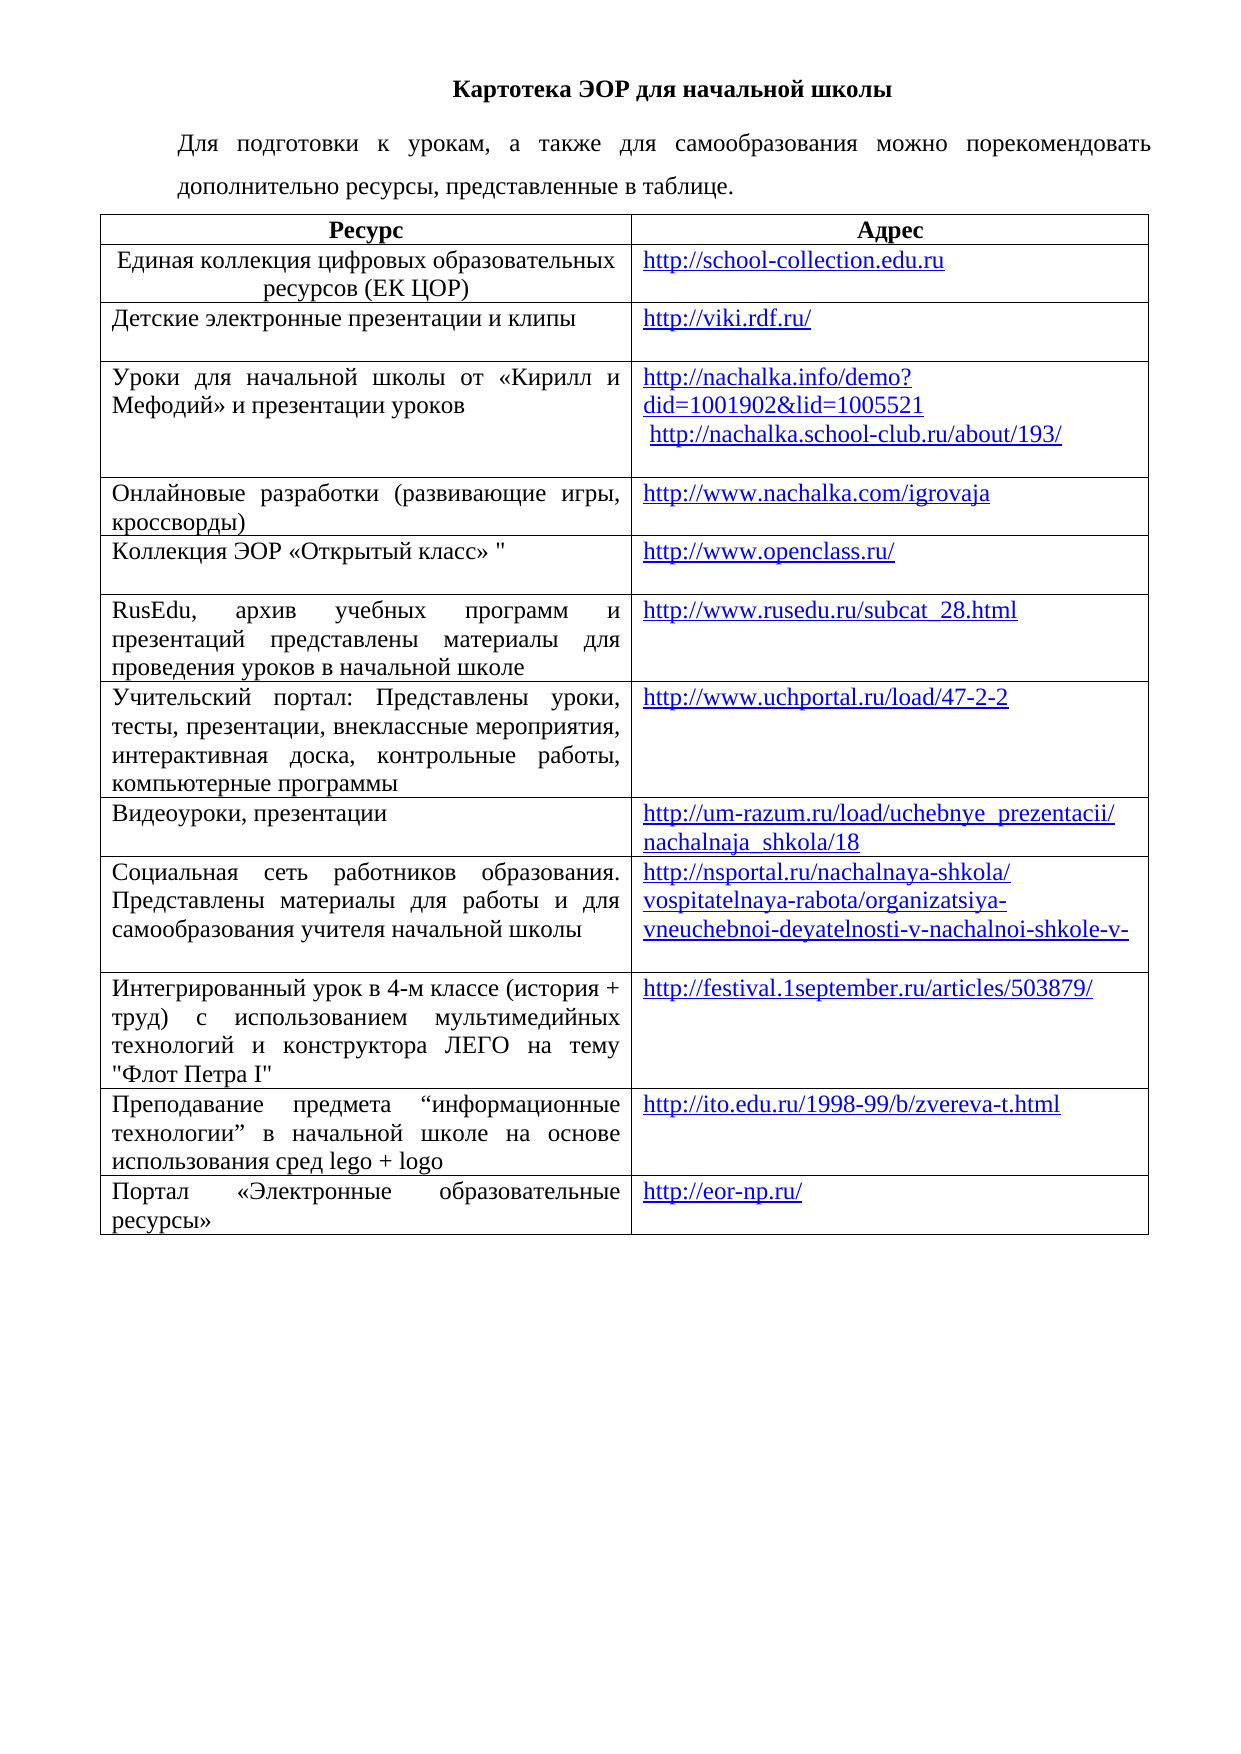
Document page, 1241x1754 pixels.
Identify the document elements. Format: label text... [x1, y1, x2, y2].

text Картотека ЭОР для начальной школы [177, 74, 1152, 103]
text Для подготовки к урокам, а также для самообразования можно порекомендовать дополнительно ресурсы, представленные в таблице. [177, 128, 1152, 199]
table_cell http://eor-np.ru/ [632, 1176, 1148, 1234]
table_cell http://nachalka.info/demo?did=1001902&lid=1005521 http://nachalka.school-club.ru/about/193/ [632, 362, 1148, 477]
table_cell http://festival.1september.ru/articles/503879/ [632, 973, 1148, 1088]
table_cell Онлайновые разработки (развивающие игры, кроссворды) [101, 478, 631, 535]
table_cell http://www.nachalka.com/igrovaja [632, 478, 1148, 535]
table_cell http://www.openclass.ru/ [632, 536, 1148, 594]
table_cell http://um-razum.ru/load/uchebnye_prezentacii/nachalnaja_shkola/18 [632, 798, 1148, 856]
table_cell Детские электронные презентации и клипы [101, 303, 631, 361]
table_cell http://www.uchportal.ru/load/47-2-2 [632, 682, 1148, 797]
table_cell Социальная сеть работников образования. Представлены материалы для работы и для самообразования учителя начальной школы [101, 857, 631, 972]
table_cell RusEdu, архив учебных программ и презентаций представлены материалы для проведения уроков в начальной школе [101, 595, 631, 681]
table_header Адрес [632, 215, 1148, 244]
table_cell Интегрированный урок в 4-м классе (история + труд) с использованием мультимедийных технологий и конструктора ЛЕГО на тему "Флот Петра I" [101, 973, 631, 1088]
table_cell http://ito.edu.ru/1998-99/b/zvereva-t.html [632, 1089, 1148, 1175]
table_cell Учительский портал: Представлены уроки, тесты, презентации, внеклассные мероприятия, интерактивная доска, контрольные работы, компьютерные программы [101, 682, 631, 797]
table_cell Видеоуроки, презентации [101, 798, 631, 856]
table_cell Портал «Электронные образовательные ресурсы» [101, 1176, 631, 1234]
table_cell Уроки для начальной школы от «Кирилл и Мефодий» и презентации уроков [101, 362, 631, 477]
table_header Ресурс [101, 215, 631, 244]
table_cell http://www.rusedu.ru/subcat_28.html [632, 595, 1148, 681]
table_cell Коллекция ЭОР «Открытый класс» " [101, 536, 631, 594]
table_cell Единая коллекция цифровых образовательных ресурсов (ЕК ЦОР) [101, 245, 631, 302]
table_cell http://school-collection.edu.ru [632, 245, 1148, 302]
table_cell http://viki.rdf.ru/ [632, 303, 1148, 361]
table_cell http://nsportal.ru/nachalnaya-shkola/vospitatelnaya-rabota/organizatsiya-vneuchebnoi-deyatelnosti-v-nachalnoi-shkole-v- [632, 857, 1148, 972]
table_cell Преподавание предмета “информационные технологии” в начальной школе на основе использования сред lego + logo [101, 1089, 631, 1175]
